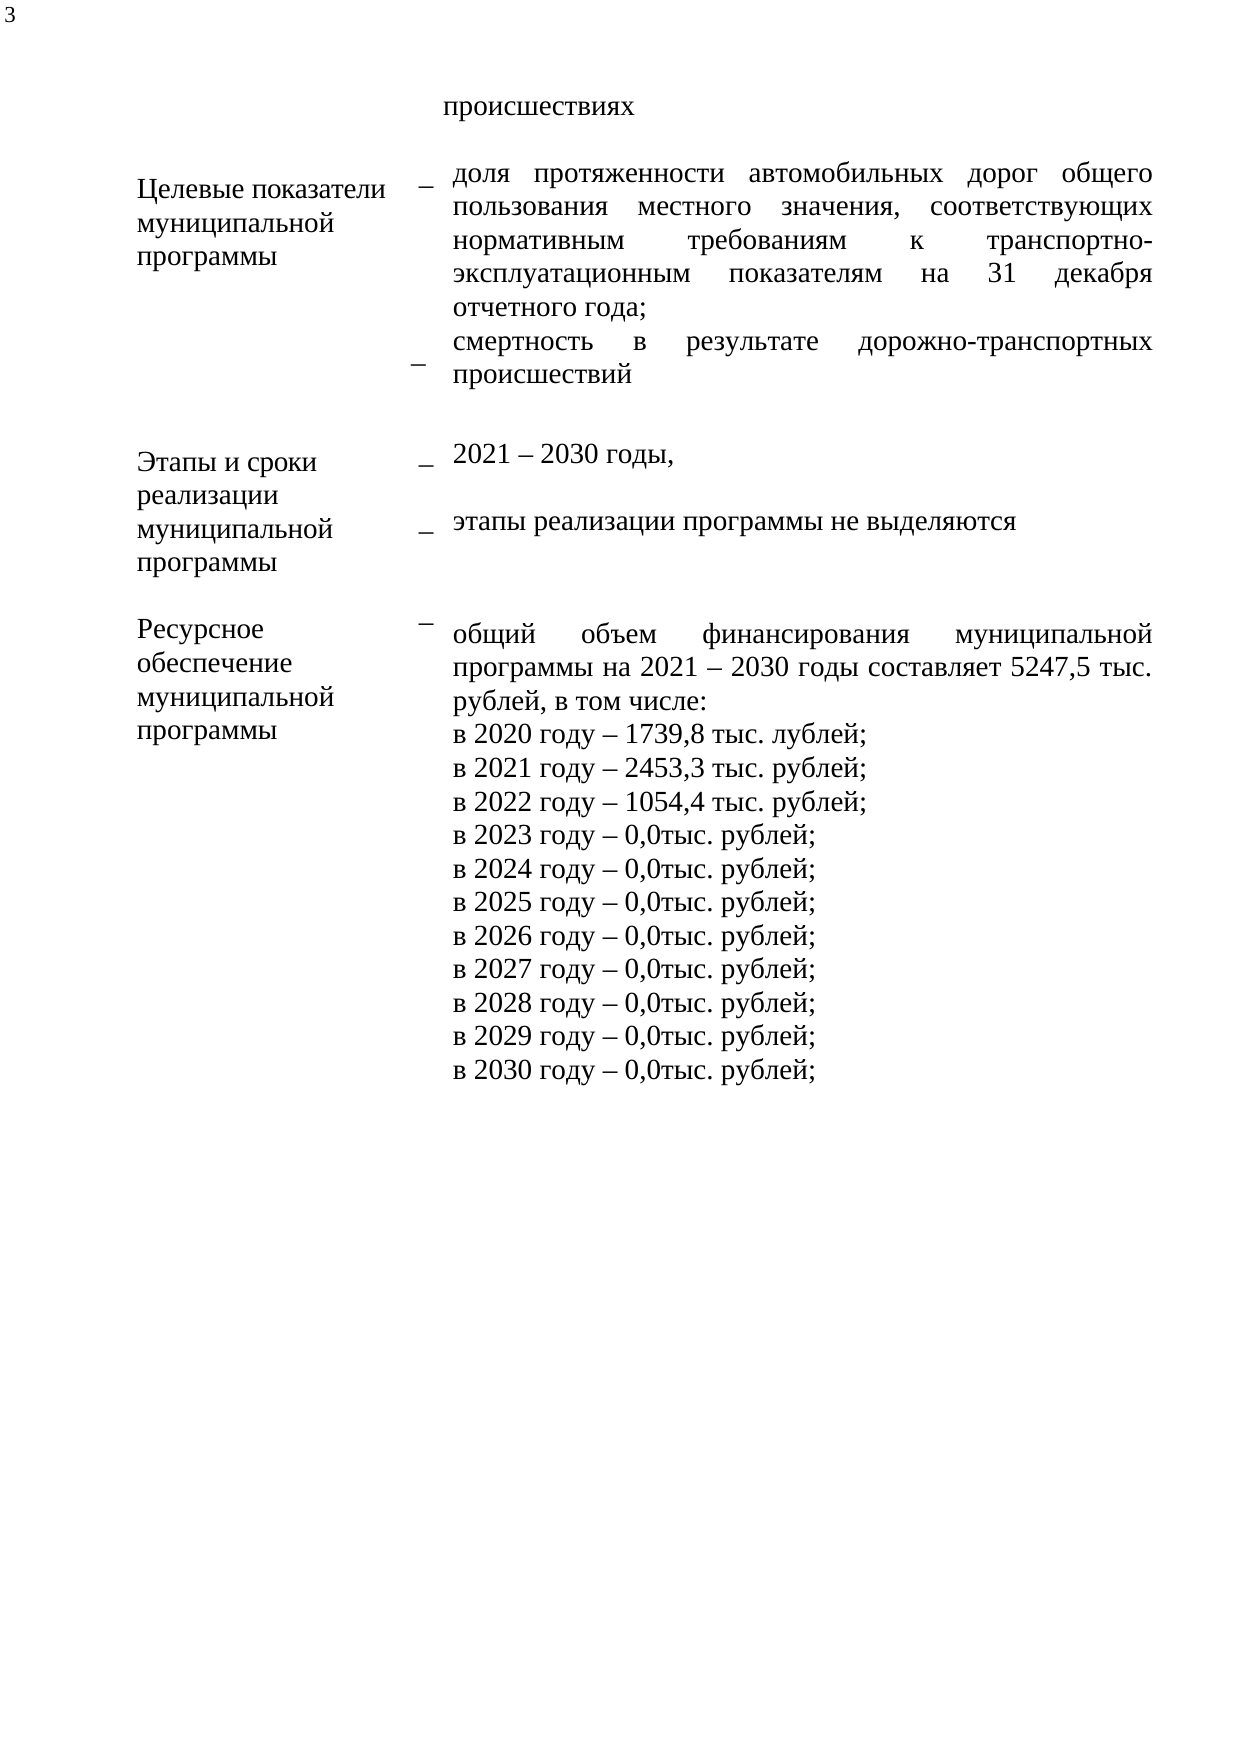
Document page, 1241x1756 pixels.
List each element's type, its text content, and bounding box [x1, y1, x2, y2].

table_header происшествиях доля протяженности автомобильных дорог общего пользования местного значения, соответствующих нормативным требованиям к транспортно- эксплуатационным показателям на 31 декабря отчетного года; смертность в результате дорожно-транспортных происшествий 2021 – 2030 годы, этапы реализации программы не выделяются общий объем финансирования муниципальной программы на 2021 – 2030 годы составляет 5247,5 тыс. рублей, в том числе: в 2020 году – 1739,8 тыс. лублей; в 2021 году – 2453,3 тыс. рублей; в 2022 году – 1054,4 тыс. рублей; в 2023 году – 0,0тыс. рублей; в 2024 году – 0,0тыс. рублей; в 2025 году – 0,0тыс. рублей; в 2026 году – 0,0тыс. рублей; в 2027 году – 0,0тыс. рублей; в 2028 году – 0,0тыс. рублей; в 2029 году – 0,0тыс. рублей; в 2030 году – 0,0тыс. рублей; [443, 90, 1174, 1623]
table_header Целевые показатели муниципальной программы Этапы и сроки реализации муниципальной программы Ресурсное обеспечение муниципальной программы [116, 90, 399, 1623]
table_header – _ _ _ – [400, 90, 443, 1623]
